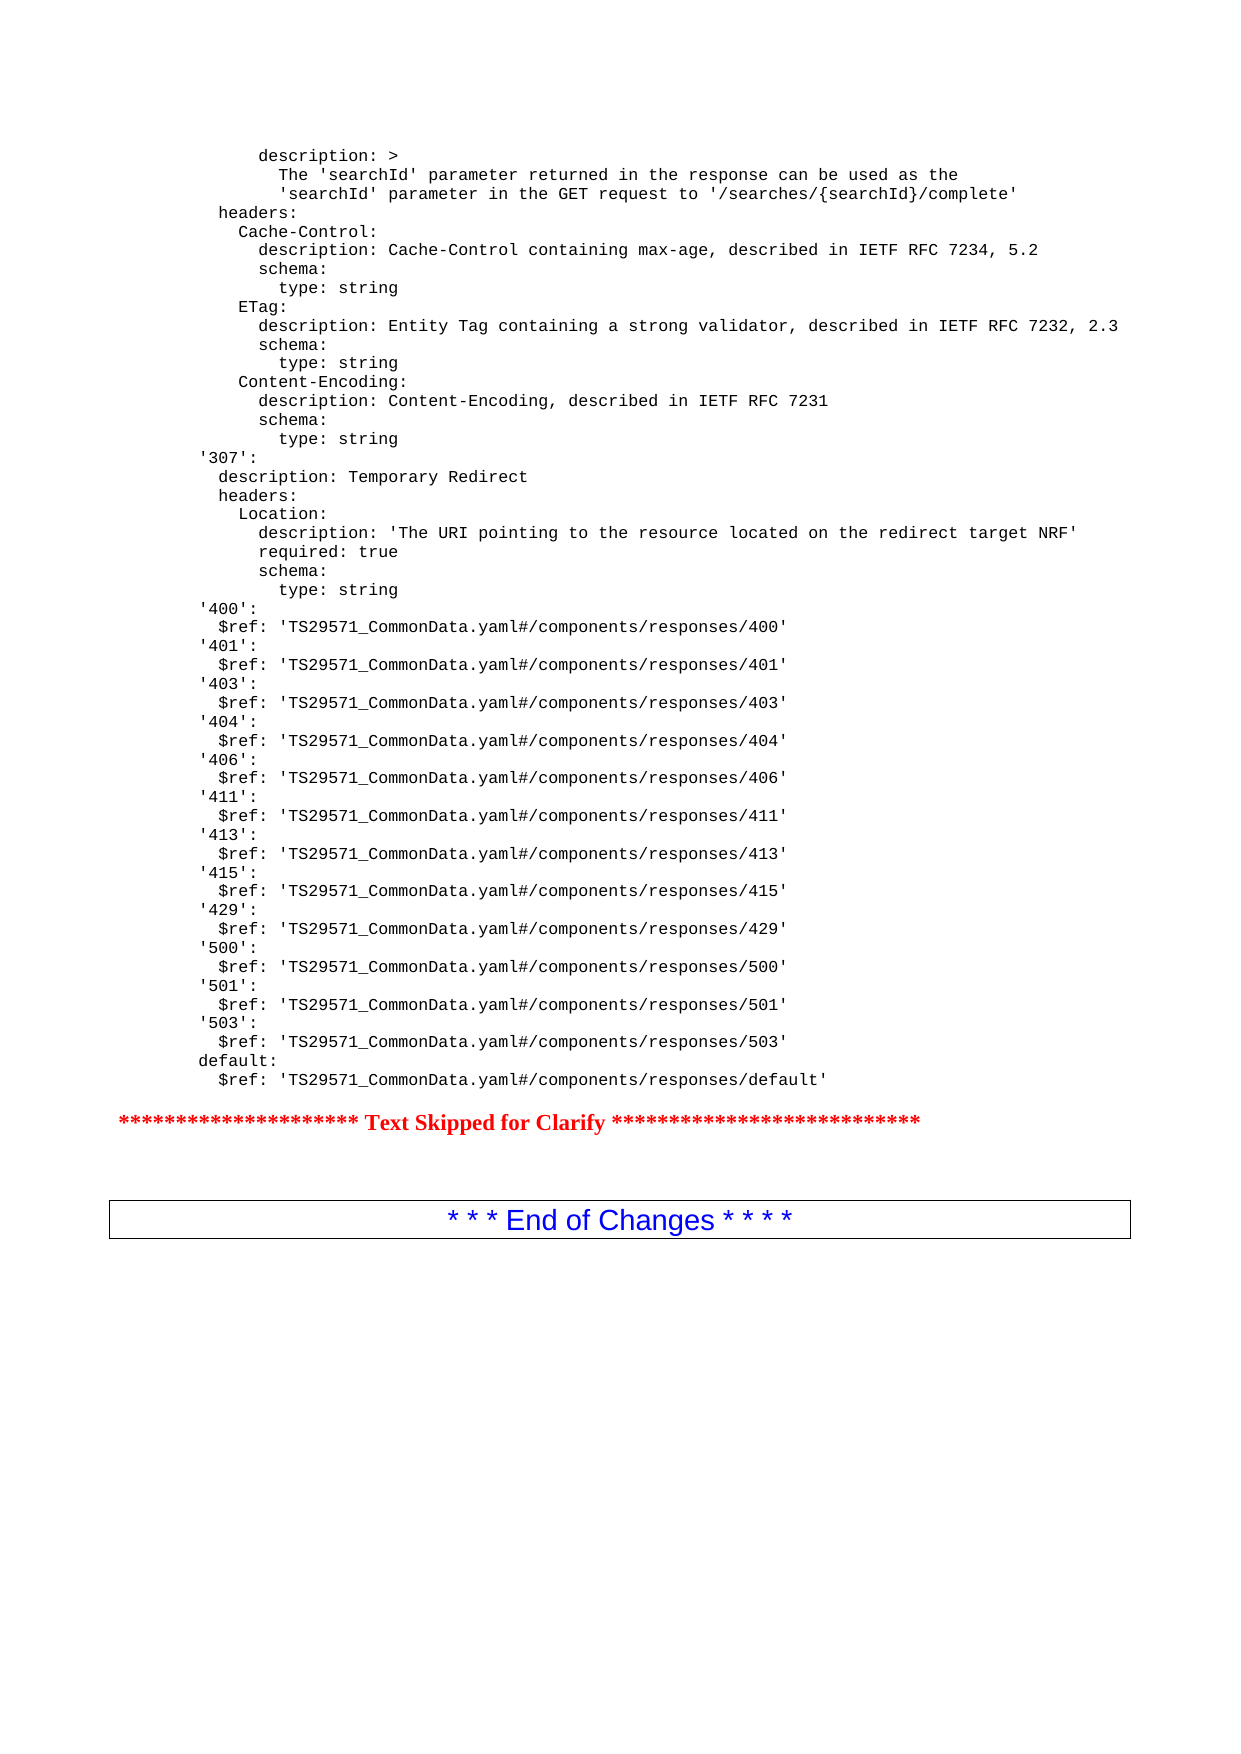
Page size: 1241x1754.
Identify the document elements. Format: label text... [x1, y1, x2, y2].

text required: true [118, 544, 1122, 562]
text $ref: 'TS29571_CommonData.yaml#/components/responses/401' [118, 657, 1122, 676]
text '401': [118, 638, 1122, 657]
text Cache-Control: [118, 223, 1122, 242]
text Content-Encoding: [118, 374, 1122, 393]
text '501': [118, 977, 1122, 996]
text '403': [118, 676, 1122, 694]
text description: > [118, 148, 1122, 167]
text ********************* Text Skipped for Clarify *************************** [118, 1109, 1122, 1136]
text '400': [118, 600, 1122, 619]
text headers: [118, 487, 1122, 506]
text schema: [118, 336, 1122, 355]
text '500': [118, 939, 1122, 958]
text '404': [118, 713, 1122, 732]
text $ref: 'TS29571_CommonData.yaml#/components/responses/413' [118, 845, 1122, 864]
text 'searchId' parameter in the GET request to '/searches/{searchId}/complete' [118, 185, 1122, 204]
text $ref: 'TS29571_CommonData.yaml#/components/responses/default' [118, 1072, 1122, 1090]
text type: string [118, 431, 1122, 449]
text '411': [118, 789, 1122, 808]
text type: string [118, 280, 1122, 298]
text description: Entity Tag containing a strong validator, described in IETF RFC 7232, 2.3 [118, 317, 1122, 336]
text $ref: 'TS29571_CommonData.yaml#/components/responses/404' [118, 732, 1122, 751]
text description: 'The URI pointing to the resource located on the redirect target NRF' [118, 525, 1122, 544]
text schema: [118, 412, 1122, 431]
text ETag: [118, 298, 1122, 317]
text $ref: 'TS29571_CommonData.yaml#/components/responses/403' [118, 694, 1122, 713]
text $ref: 'TS29571_CommonData.yaml#/components/responses/415' [118, 883, 1122, 902]
text description: Cache-Control containing max-age, described in IETF RFC 7234, 5.2 [118, 242, 1122, 261]
text type: string [118, 355, 1122, 374]
text default: [118, 1053, 1122, 1072]
text $ref: 'TS29571_CommonData.yaml#/components/responses/406' [118, 770, 1122, 789]
text $ref: 'TS29571_CommonData.yaml#/components/responses/429' [118, 921, 1122, 939]
text $ref: 'TS29571_CommonData.yaml#/components/responses/400' [118, 619, 1122, 638]
text $ref: 'TS29571_CommonData.yaml#/components/responses/500' [118, 958, 1122, 977]
text schema: [118, 562, 1122, 581]
text description: Temporary Redirect [118, 468, 1122, 487]
text '413': [118, 826, 1122, 845]
text '429': [118, 902, 1122, 921]
text '406': [118, 751, 1122, 770]
text '503': [118, 1015, 1122, 1034]
text description: Content-Encoding, described in IETF RFC 7231 [118, 393, 1122, 412]
text schema: [118, 261, 1122, 280]
text $ref: 'TS29571_CommonData.yaml#/components/responses/411' [118, 808, 1122, 826]
text '415': [118, 864, 1122, 883]
text The 'searchId' parameter returned in the response can be used as the [118, 167, 1122, 185]
text headers: [118, 204, 1122, 223]
text '307': [118, 449, 1122, 468]
text type: string [118, 581, 1122, 600]
text * * * End of Changes * * * * [110, 1201, 1130, 1238]
text $ref: 'TS29571_CommonData.yaml#/components/responses/503' [118, 1034, 1122, 1053]
text $ref: 'TS29571_CommonData.yaml#/components/responses/501' [118, 996, 1122, 1015]
text Location: [118, 506, 1122, 525]
